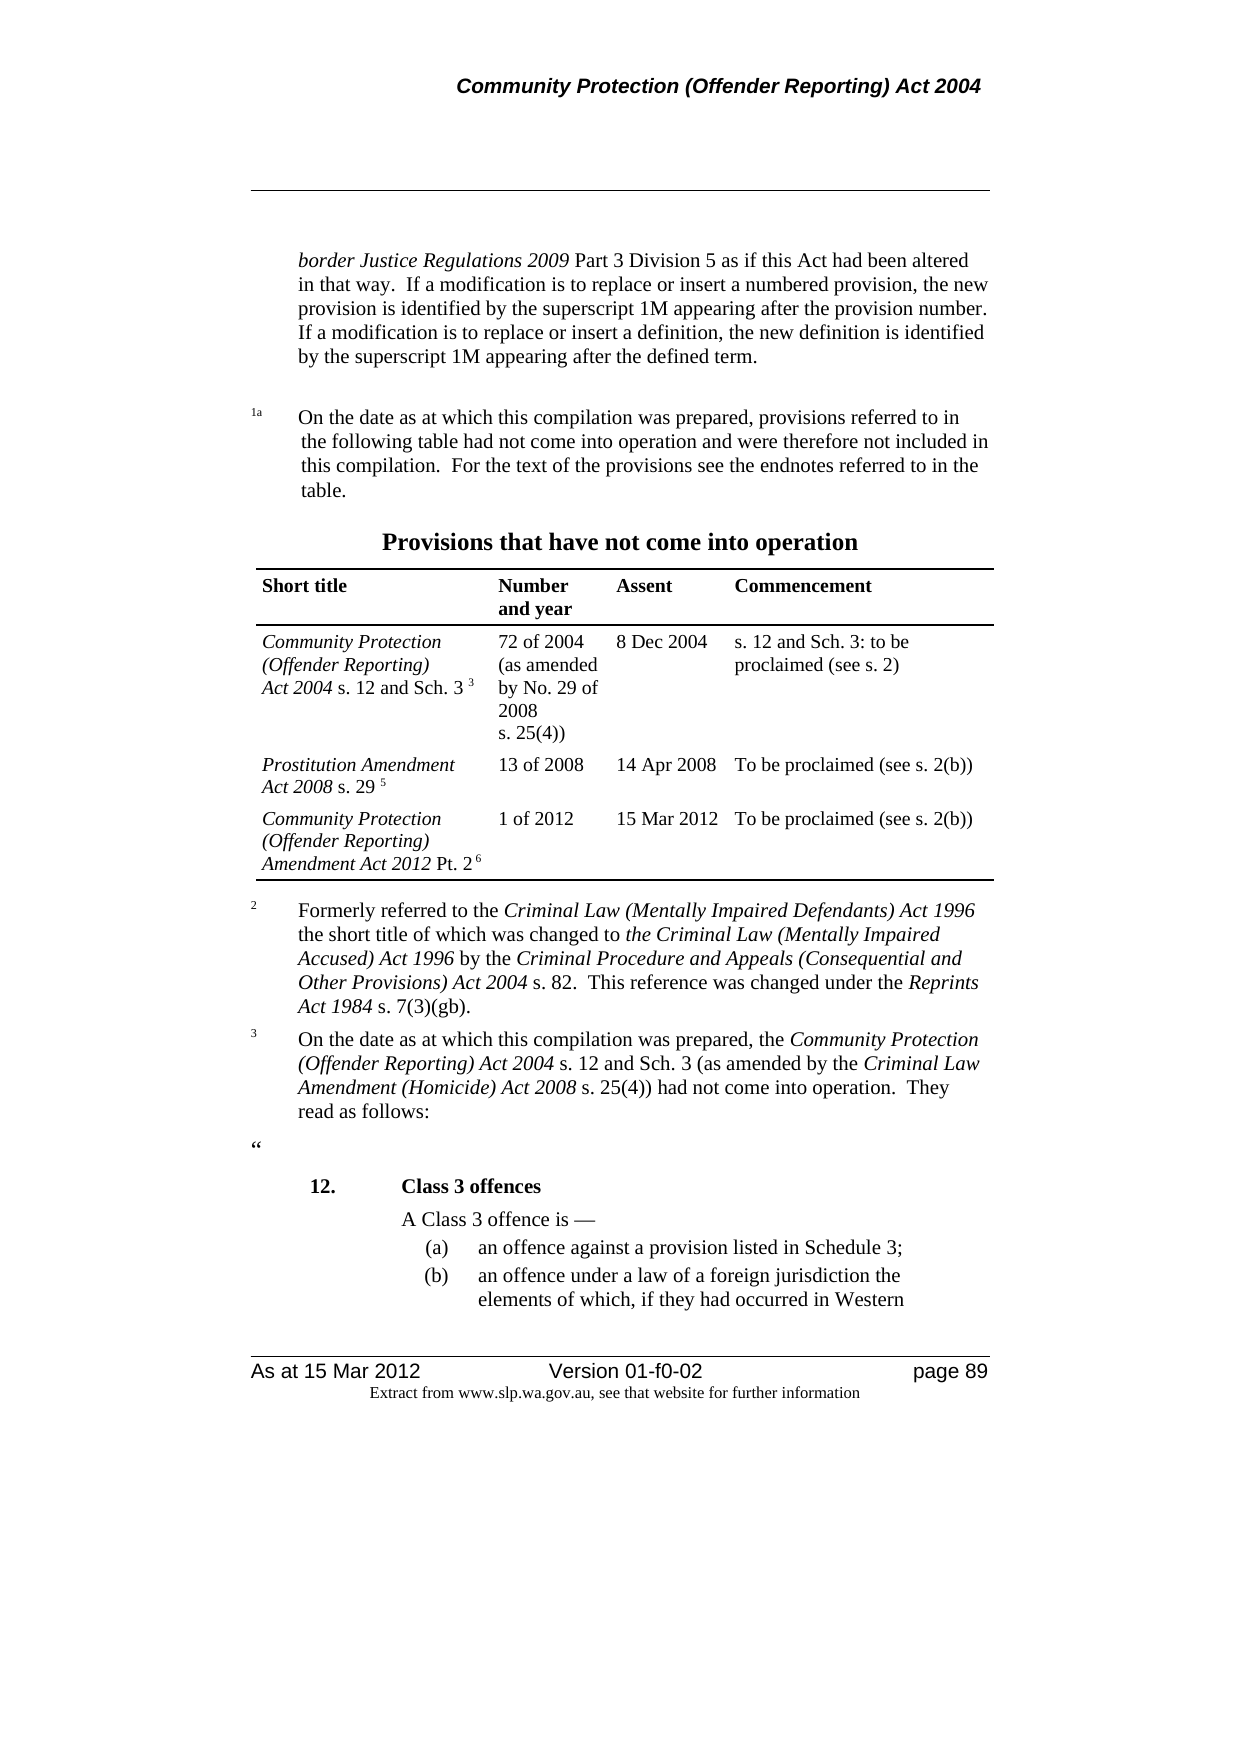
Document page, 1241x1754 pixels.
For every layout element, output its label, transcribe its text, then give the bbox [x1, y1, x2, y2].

table_header Number and year [492, 570, 610, 624]
text 1a On the date as at which this compilation was prepared, provisions referred to in the following table had not come into operation and were therefore not included in this compilation. For the text of the provisions see the endnotes referred to in the table. [251, 405, 990, 502]
table_cell 8 Dec 2004 [610, 626, 728, 748]
table_cell 72 of 2004 (as amended by No. 29 of 2008 s. 25(4)) [492, 626, 610, 748]
table_cell s. 12 and Sch. 3: to be proclaimed (see s. 2) [729, 626, 994, 748]
table_header Short title [256, 570, 492, 624]
table_cell To be proclaimed (see s. 2(b)) [729, 748, 994, 802]
table_cell 15 Mar 2012 [610, 802, 728, 879]
table_cell Community Protection (Offender Reporting) Amendment Act 2012 Pt. 2 6 [256, 802, 492, 879]
text A Class 3 offence is — [312, 1207, 960, 1231]
table_header Commencement [729, 570, 994, 624]
table_cell 1 of 2012 [492, 802, 610, 879]
table_header Assent [610, 570, 728, 624]
table_cell 14 Apr 2008 [610, 748, 728, 802]
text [251, 247, 990, 368]
text 3 On the date as at which this compilation was prepared, the Community Protection (Offender Reporting) Act 2004 s. 12 and Sch. 3 (as amended by the Criminal Law Amendment (Homicide) Act 2008 s. 25(4)) had not come into operation. They read as follows: [251, 1026, 990, 1123]
table_cell To be proclaimed (see s. 2(b)) [729, 802, 994, 879]
text (a) an offence against a provision listed in Schedule 3; [389, 1235, 960, 1259]
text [389, 1263, 960, 1311]
table_cell Community Protection (Offender Reporting) Act 2004 s. 12 and Sch. 3 3 [256, 626, 492, 748]
table_cell 13 of 2008 [492, 748, 610, 802]
table_cell Prostitution Amendment Act 2008 s. 29 5 [256, 748, 492, 802]
subtitle Provisions that have not come into operation [251, 527, 990, 555]
text “ [251, 1135, 990, 1164]
text 2 Formerly referred to the Criminal Law (Mentally Impaired Defendants) Act 1996 the short title of which was changed to the Criminal Law (Mentally Impaired Accused) Act 1996 by the Criminal Procedure and Appeals (Consequential and Other Provisions) Act 2004 s. 82. This reference was changed under the Reprints Act 1984 s. 7(3)(gb). [251, 898, 990, 1018]
subtitle 12. Class 3 offences [309, 1174, 960, 1198]
